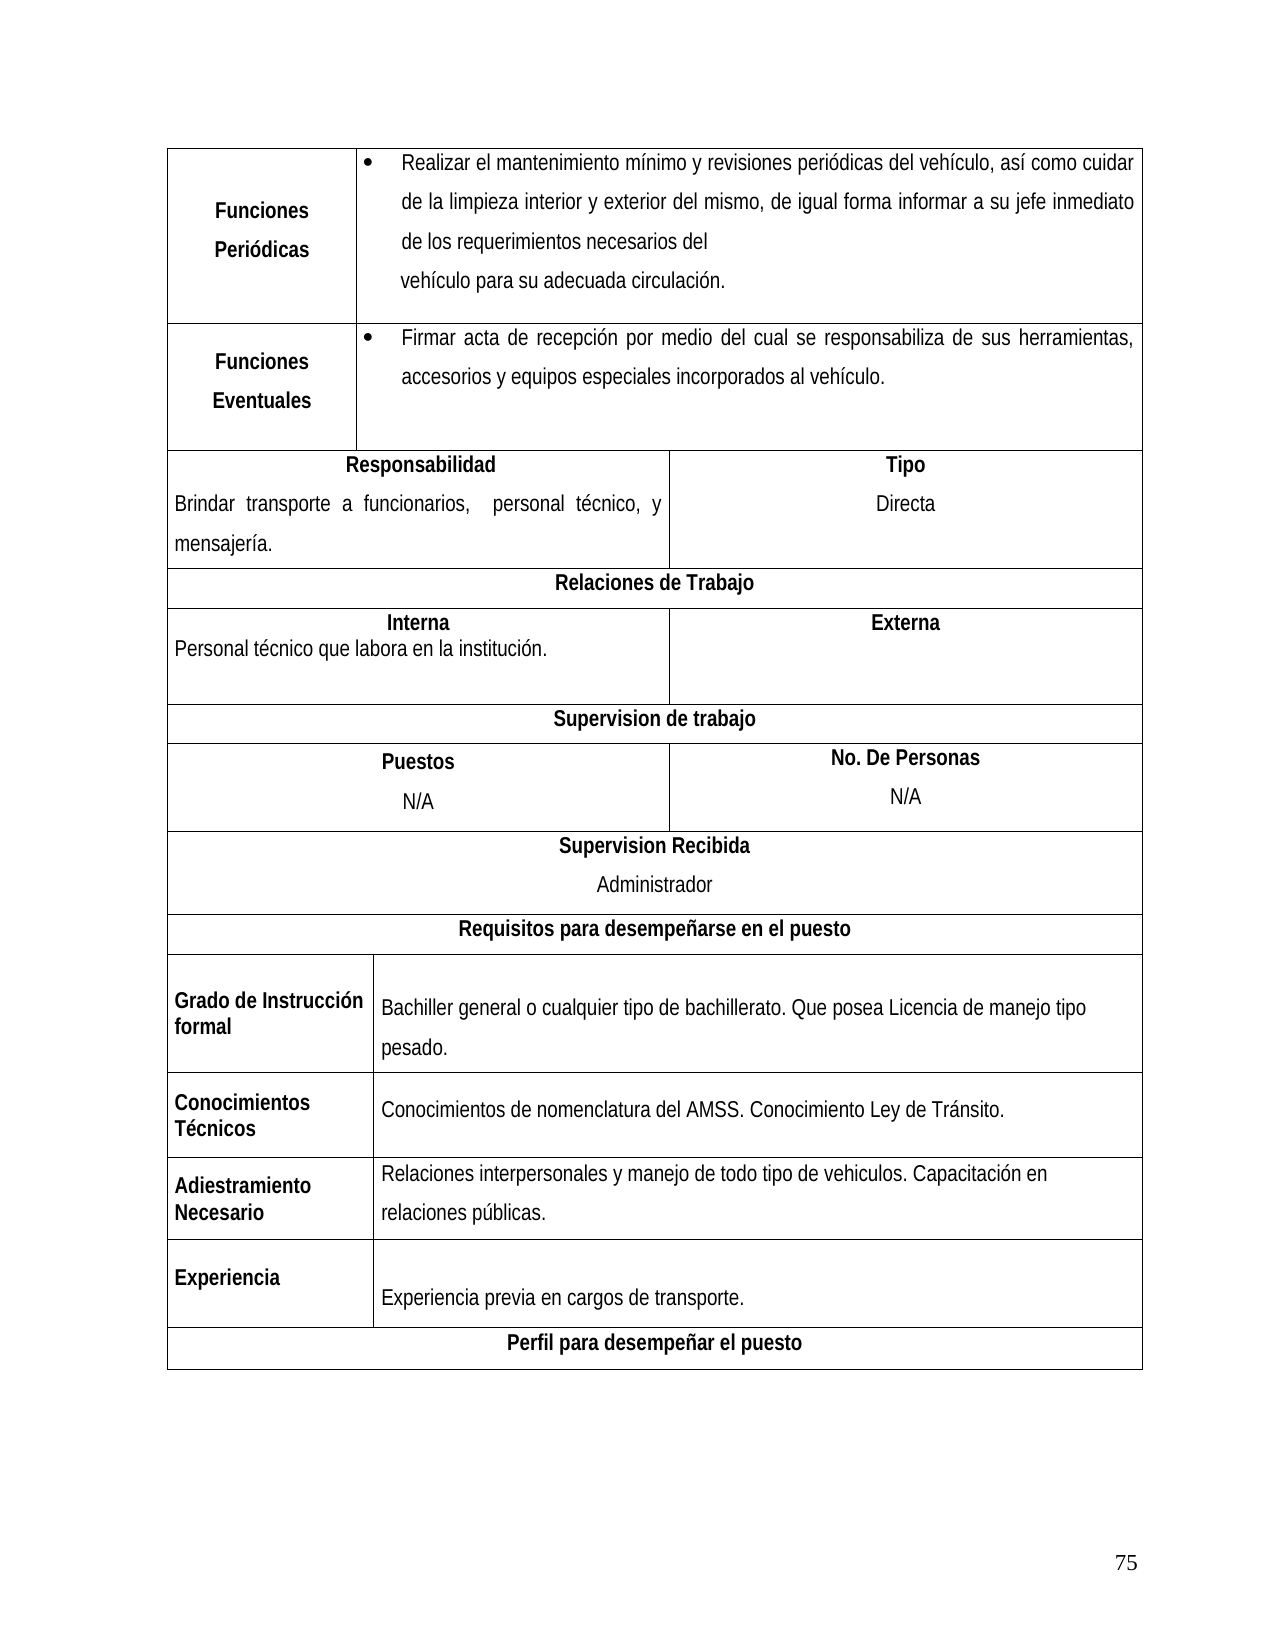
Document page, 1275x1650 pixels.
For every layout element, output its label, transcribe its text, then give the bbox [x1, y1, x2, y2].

table_cell Conocimientos Técnicos [168, 1073, 373, 1157]
table_cell Requisitos para desempeñarse en el puesto [168, 915, 1142, 953]
table_cell Firmar acta de recepción por medio del cual se responsabiliza de sus herramientas, accesorios y equipos especiales incorporados al vehículo. [357, 324, 1142, 450]
table_cell Funciones Periódicas [168, 149, 356, 323]
table_cell Funciones Eventuales [168, 324, 356, 450]
table_cell Supervision Recibida Administrador [168, 832, 1142, 914]
table_cell Grado de Instrucción formal [168, 955, 373, 1072]
table_cell Relaciones de Trabajo [168, 569, 1142, 608]
table_cell Externa [670, 609, 1142, 703]
table_cell Bachiller general o cualquier tipo de bachillerato. Que posea Licencia de manejo tipo pesado. [374, 955, 1142, 1072]
table_cell Supervision de trabajo [168, 705, 1142, 743]
table_cell Responsabilidad Brindar transporte a funcionarios, personal técnico, y mensajería. [168, 451, 669, 568]
table_cell Interna Personal técnico que labora en la institución. [168, 609, 669, 703]
table_cell Adiestramiento Necesario [168, 1158, 373, 1239]
table_cell Tipo Directa [670, 451, 1142, 568]
table_cell Relaciones interpersonales y manejo de todo tipo de vehiculos. Capacitación en relaciones públicas. [374, 1158, 1142, 1239]
table_cell Puestos N/A [168, 744, 669, 831]
table_cell No. De Personas N/A [670, 744, 1142, 831]
table_cell Experiencia previa en cargos de transporte. [374, 1240, 1142, 1327]
table_cell Realizar el mantenimiento mínimo y revisiones periódicas del vehículo, así como cuidar de la limpieza interior y exterior del mismo, de igual forma informar a su jefe inmediato de los requerimientos necesarios del vehículo para su adecuada circulación. [357, 149, 1142, 323]
table_cell Experiencia [168, 1240, 373, 1327]
table_cell Perfil para desempeñar el puesto [168, 1328, 1142, 1369]
table_cell Conocimientos de nomenclatura del AMSS. Conocimiento Ley de Tránsito. [374, 1073, 1142, 1157]
